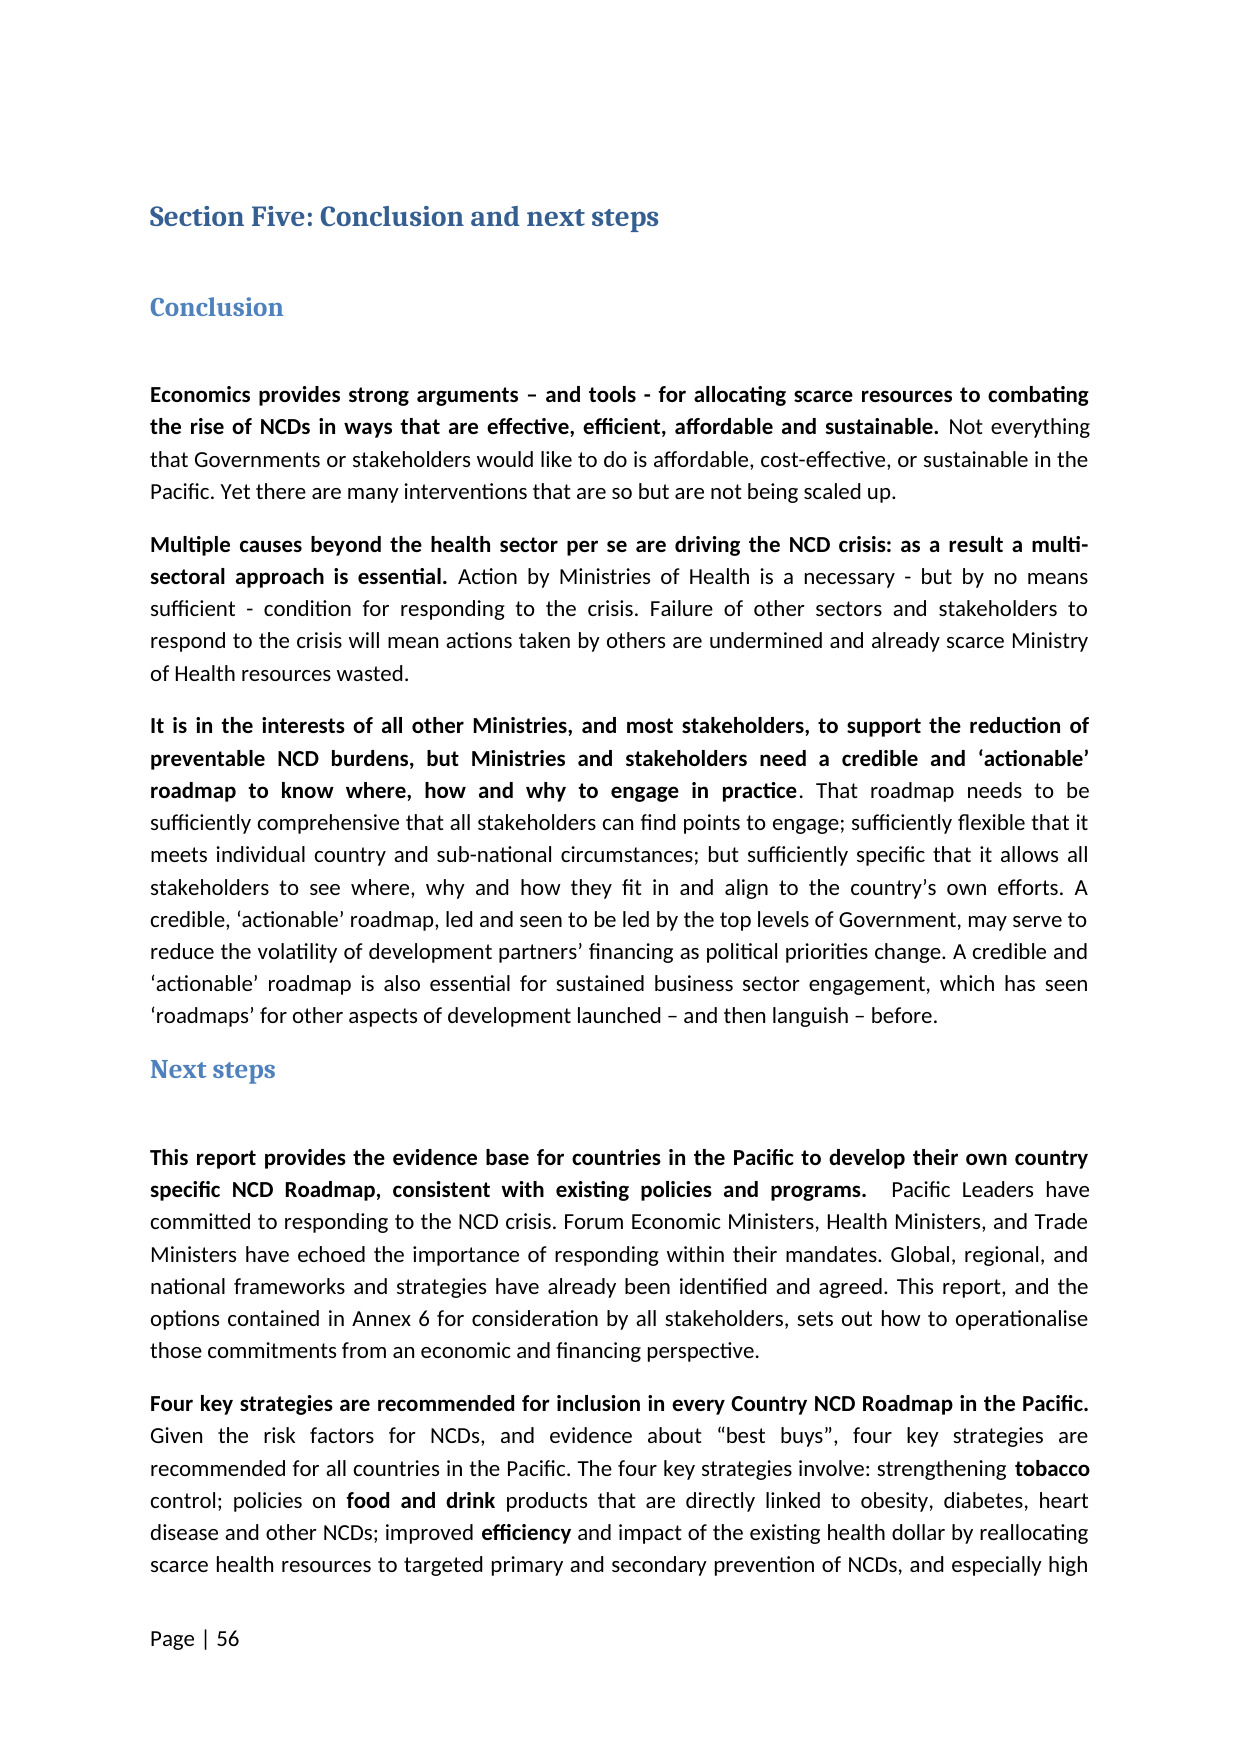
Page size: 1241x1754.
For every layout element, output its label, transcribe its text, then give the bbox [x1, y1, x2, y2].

text This report provides the evidence base for countries in the Pacific to develop their own country specific NCD Roadmap, consistent with existing policies and programs. Pacific Leaders have committed to responding to the NCD crisis. Forum Economic Ministers, Health Ministers, and Trade Ministers have echoed the importance of responding within their mandates. Global, regional, and national frameworks and strategies have already been identified and agreed. This report, and the options contained in Annex 6 for consideration by all stakeholders, sets out how to operationalise those commitments from an economic and financing perspective. [150, 1143, 1090, 1364]
text Multiple causes beyond the health sector per se are driving the NCD crisis: as a result a multi-sectoral approach is essential. Action by Ministries of Health is a necessary - but by no means sufficient - condition for responding to the crisis. Failure of other sectors and stakeholders to respond to the crisis will mean actions taken by others are undermined and already scarce Ministry of Health resources wasted. [150, 530, 1090, 687]
text Economics provides strong arguments – and tools - for allocating scarce resources to combating the rise of NCDs in ways that are effective, efficient, affordable and sustainable. Not everything that Governments or stakeholders would like to do is affordable, cost-effective, or sustainable in the Pacific. Yet there are many interventions that are so but are not being scaled up. [150, 380, 1090, 505]
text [150, 1389, 1090, 1578]
subtitle Conclusion [150, 292, 1090, 323]
subtitle Next steps [150, 1054, 1090, 1086]
subtitle Section Five: Conclusion and next steps [150, 200, 1090, 233]
text It is in the interests of all other Ministries, and most stakeholders, to support the reduction of preventable NCD burdens, but Ministries and stakeholders need a credible and ‘actionable’ roadmap to know where, how and why to engage in practice. That roadmap needs to be sufficiently comprehensive that all stakeholders can find points to engage; sufficiently flexible that it meets individual country and sub-national circumstances; but sufficiently specific that it allows all stakeholders to see where, why and how they fit in and align to the country’s own efforts. A credible, ‘actionable’ roadmap, led and seen to be led by the top levels of Government, may serve to reduce the volatility of development partners’ financing as political priorities change. A credible and ‘actionable’ roadmap is also essential for sustained business sector engagement, which has seen ‘roadmaps’ for other aspects of development launched – and then languish – before. [150, 712, 1090, 1029]
